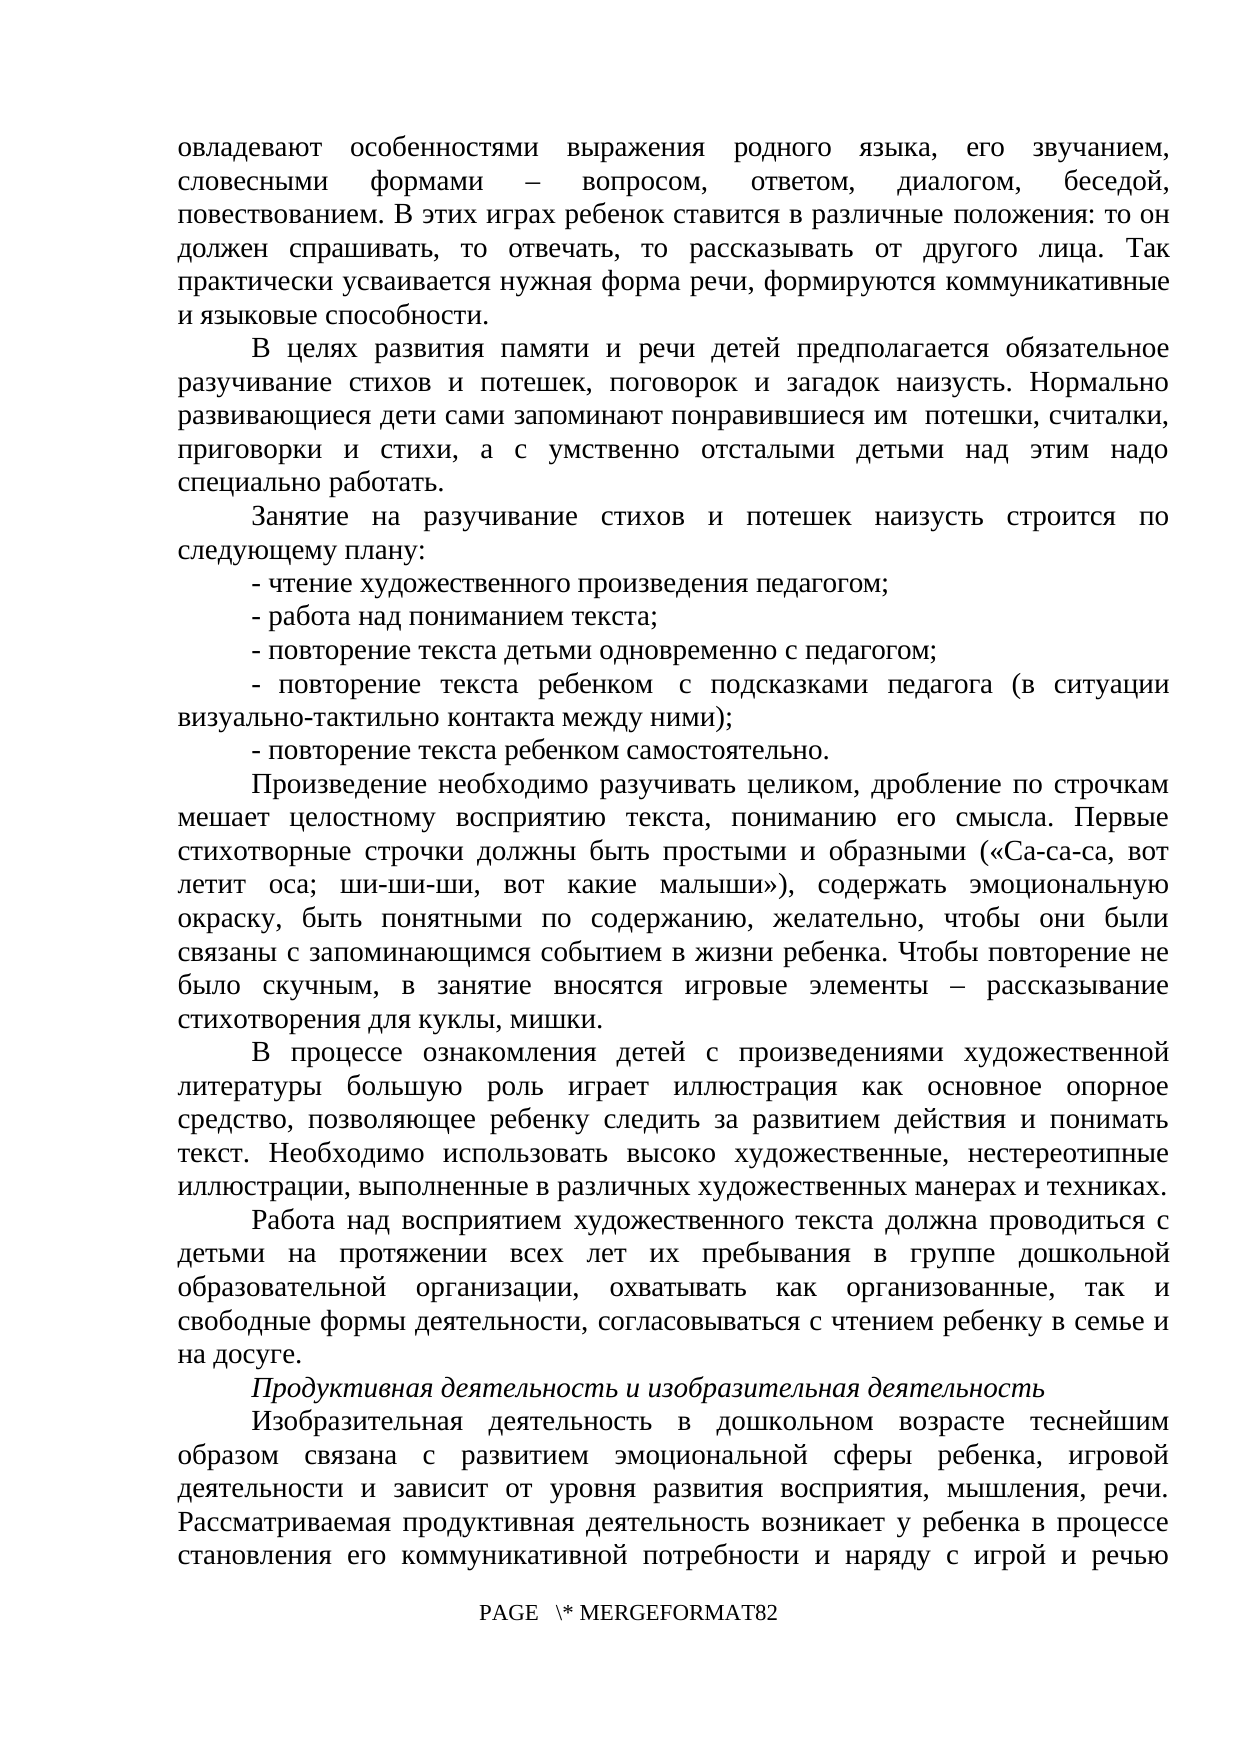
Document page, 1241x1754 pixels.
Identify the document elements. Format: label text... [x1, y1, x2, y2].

list повторение текста детьми одновременно с педагогом; [251, 632, 1170, 666]
text Продуктивная деятельность и изобразительная деятельность [177, 1370, 1170, 1403]
text Занятие на разучивание стихов и потешек наизусть строится по следующему плану: [177, 498, 1170, 565]
text В целях развития памяти и речи детей предполагается обязательное разучивание стихов и потешек, поговорок и загадок наизусть. Нормально развивающиеся дети сами запоминают понравившиеся им потешки, считалки, приговорки и стихи, а с умственно отсталыми детьми над этим надо специально работать. [177, 330, 1170, 498]
list повторение текста ребенком с подсказками педагога (в ситуации визуально-тактильно контакта между ними); [177, 666, 1170, 733]
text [177, 129, 1170, 330]
text Произведение необходимо разучивать целиком, дробление по строчкам мешает целостному восприятию текста, пониманию его смысла. Первые стихотворные строчки должны быть простыми и образными («Са-са-са, вот летит оса; ши-ши-ши, вот какие малыши»), содержать эмоциональную окраску, быть понятными по содержанию, желательно, чтобы они были связаны с запоминающимся событием в жизни ребенка. Чтобы повторение не было скучным, в занятие вносятся игровые элементы – рассказывание стихотворения для куклы, мишки. [177, 766, 1170, 1034]
list работа над пониманием текста; [251, 599, 1170, 632]
text В процессе ознакомления детей с произведениями художественной литературы большую роль играет иллюстрация как основное опорное средство, позволяющее ребенку следить за развитием действия и понимать текст. Необходимо использовать высоко художественные, нестереотипные иллюстрации, выполненные в различных художественных манерах и техниках. [177, 1034, 1170, 1202]
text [177, 1403, 1170, 1571]
text Работа над восприятием художественного текста должна проводиться с детьми на протяжении всех лет их пребывания в группе дошкольной образовательной организации, охватывать как организованные, так и свободные формы деятельности, согласовываться с чтением ребенку в семье и на досуге. [177, 1202, 1170, 1370]
list чтение художественного произведения педагогом; [251, 565, 1170, 599]
list повторение текста ребенком самостоятельно. [251, 733, 1170, 766]
